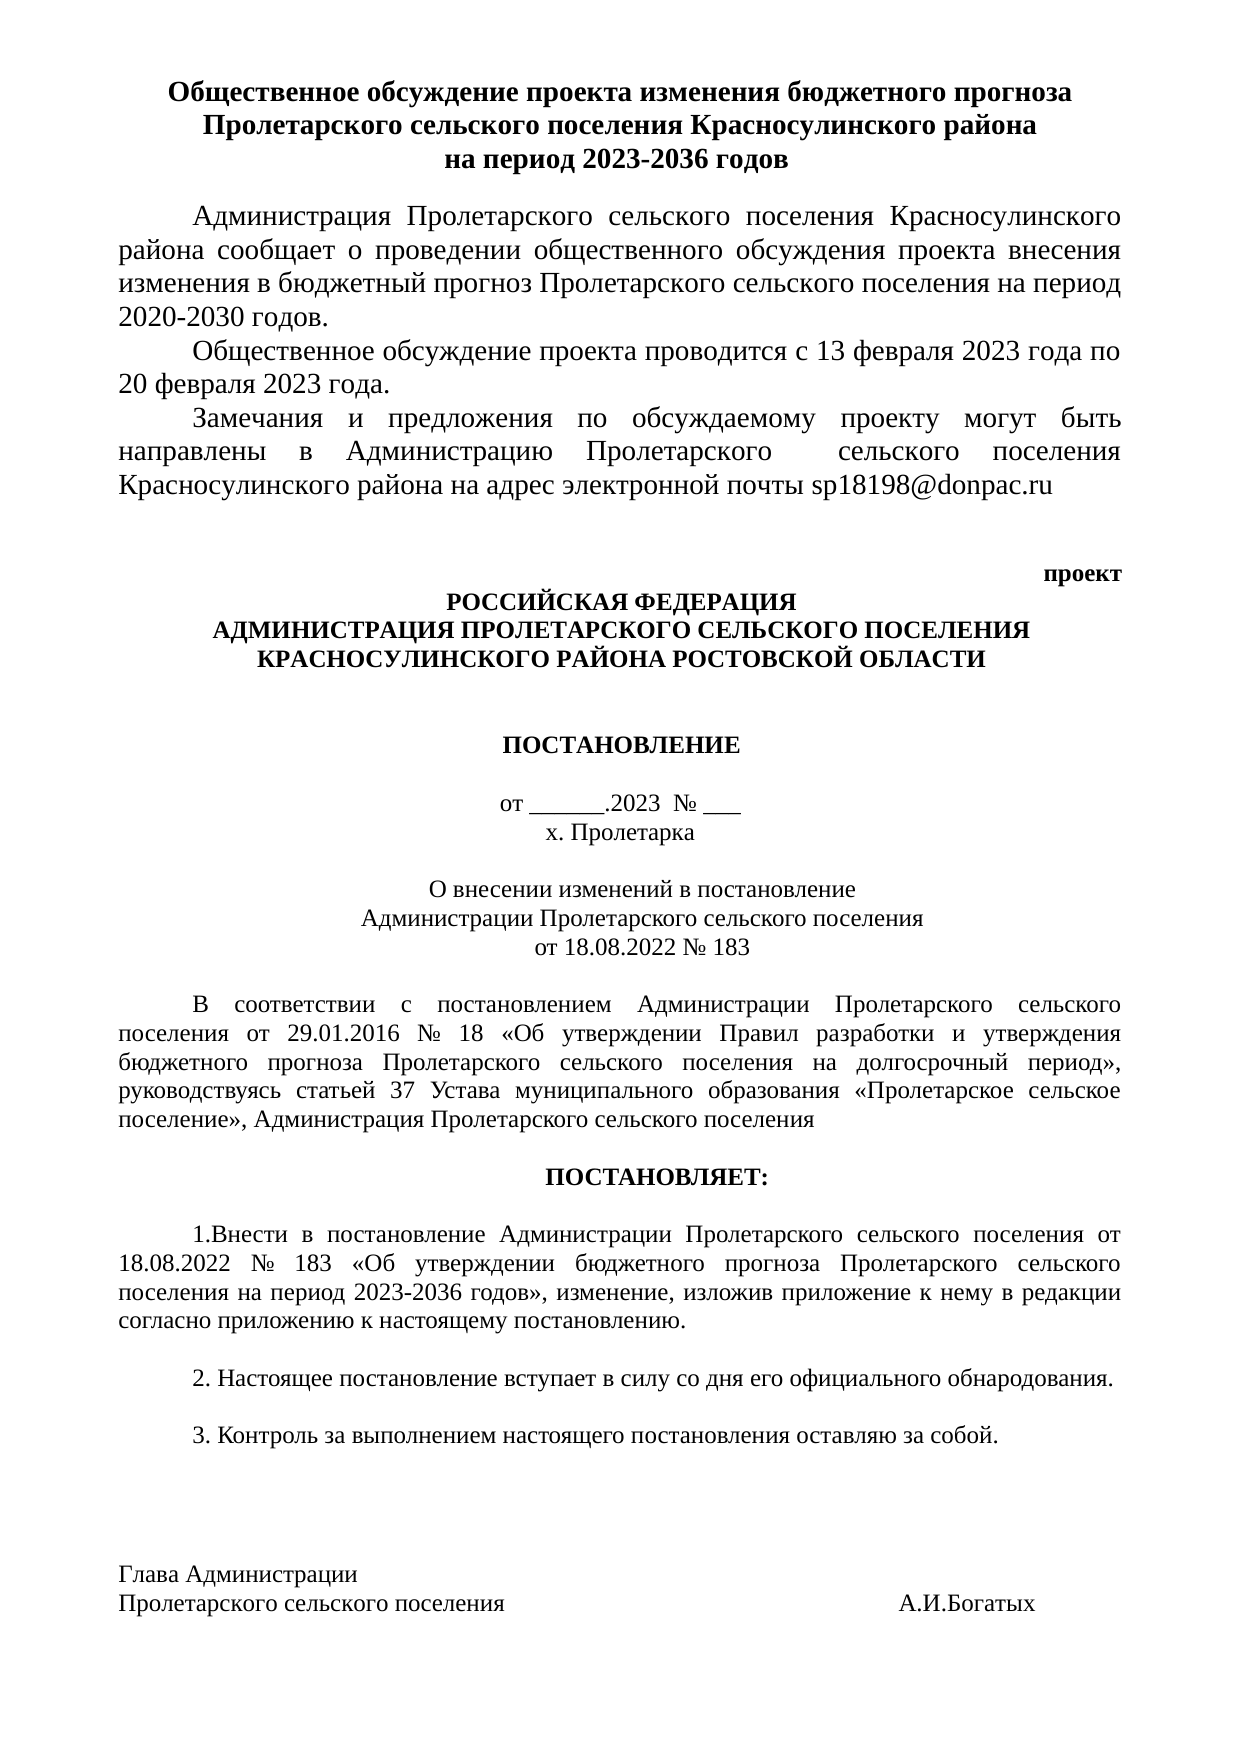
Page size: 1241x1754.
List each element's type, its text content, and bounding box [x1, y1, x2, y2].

text Общественное обсуждение проекта изменения бюджетного прогноза Пролетарского сельского поселения Красносулинского района [118, 74, 1122, 141]
text ПОСТАНОВЛЯЕТ: [118, 1162, 1122, 1190]
text Замечания и предложения по обсуждаемому проекту могут быть направлены в Администрацию Пролетарского сельского поселения Красносулинского района на адрес электронной почты sp18198@donpac.ru [118, 400, 1122, 500]
text Пролетарского сельского поселения А.И.Богатых [118, 1588, 1122, 1617]
text Общественное обсуждение проекта проводится с 13 февраля 2023 года по 20 февраля 2023 года. [118, 333, 1122, 400]
text АДМИНИСТРАЦИЯ ПРОЛЕТАРСКОГО СЕЛЬСКОГО ПОСЕЛЕНИЯ [118, 615, 1122, 644]
text КРАСНОСУЛИНСКОГО РАЙОНА РОСТОВСКОЙ ОБЛАСТИ [118, 644, 1122, 673]
text Администрация Пролетарского сельского поселения Красносулинского района сообщает о проведении общественного обсуждения проекта внесения изменения в бюджетный прогноз Пролетарского сельского поселения на период 2020-2030 годов. [118, 198, 1122, 333]
text 1.Внести в постановление Администрации Пролетарского сельского поселения от 18.08.2022 № 183 «Об утверждении бюджетного прогноза Пролетарского сельского поселения на период 2023-2036 годов», изменение, изложив приложение к нему в редакции согласно приложению к настоящему постановлению. [118, 1219, 1122, 1334]
text проект [118, 558, 1122, 587]
text ПОСТАНОВЛЕНИЕ [118, 730, 1122, 759]
text Администрации Пролетарского сельского поселения [118, 903, 1166, 932]
text Глава Администрации [118, 1559, 1122, 1588]
text РОССИЙСКАЯ ФЕДЕРАЦИЯ [118, 587, 1122, 615]
text на период 2023-2036 годов [118, 141, 1122, 198]
text В соответствии с постановлением Администрации Пролетарского сельского поселения от 29.01.2016 № 18 «Об утверждении Правил разработки и утверждения бюджетного прогноза Пролетарского сельского поселения на долгосрочный период», руководствуясь статьей 37 Устава муниципального образования «Пролетарское сельское поселение», Администрация Пролетарского сельского поселения [118, 989, 1122, 1133]
text 2. Настоящее постановление вступает в силу со дня его официального обнародования. [118, 1363, 1122, 1392]
text О внесении изменений в постановление [118, 874, 1166, 903]
text х. Пролетарка [118, 817, 1122, 845]
text 3. Контроль за выполнением настоящего постановления оставляю за собой. [118, 1420, 1122, 1449]
text от ______.2023 № ___ [118, 788, 1122, 817]
text от 18.08.2022 № 183 [118, 932, 1166, 960]
